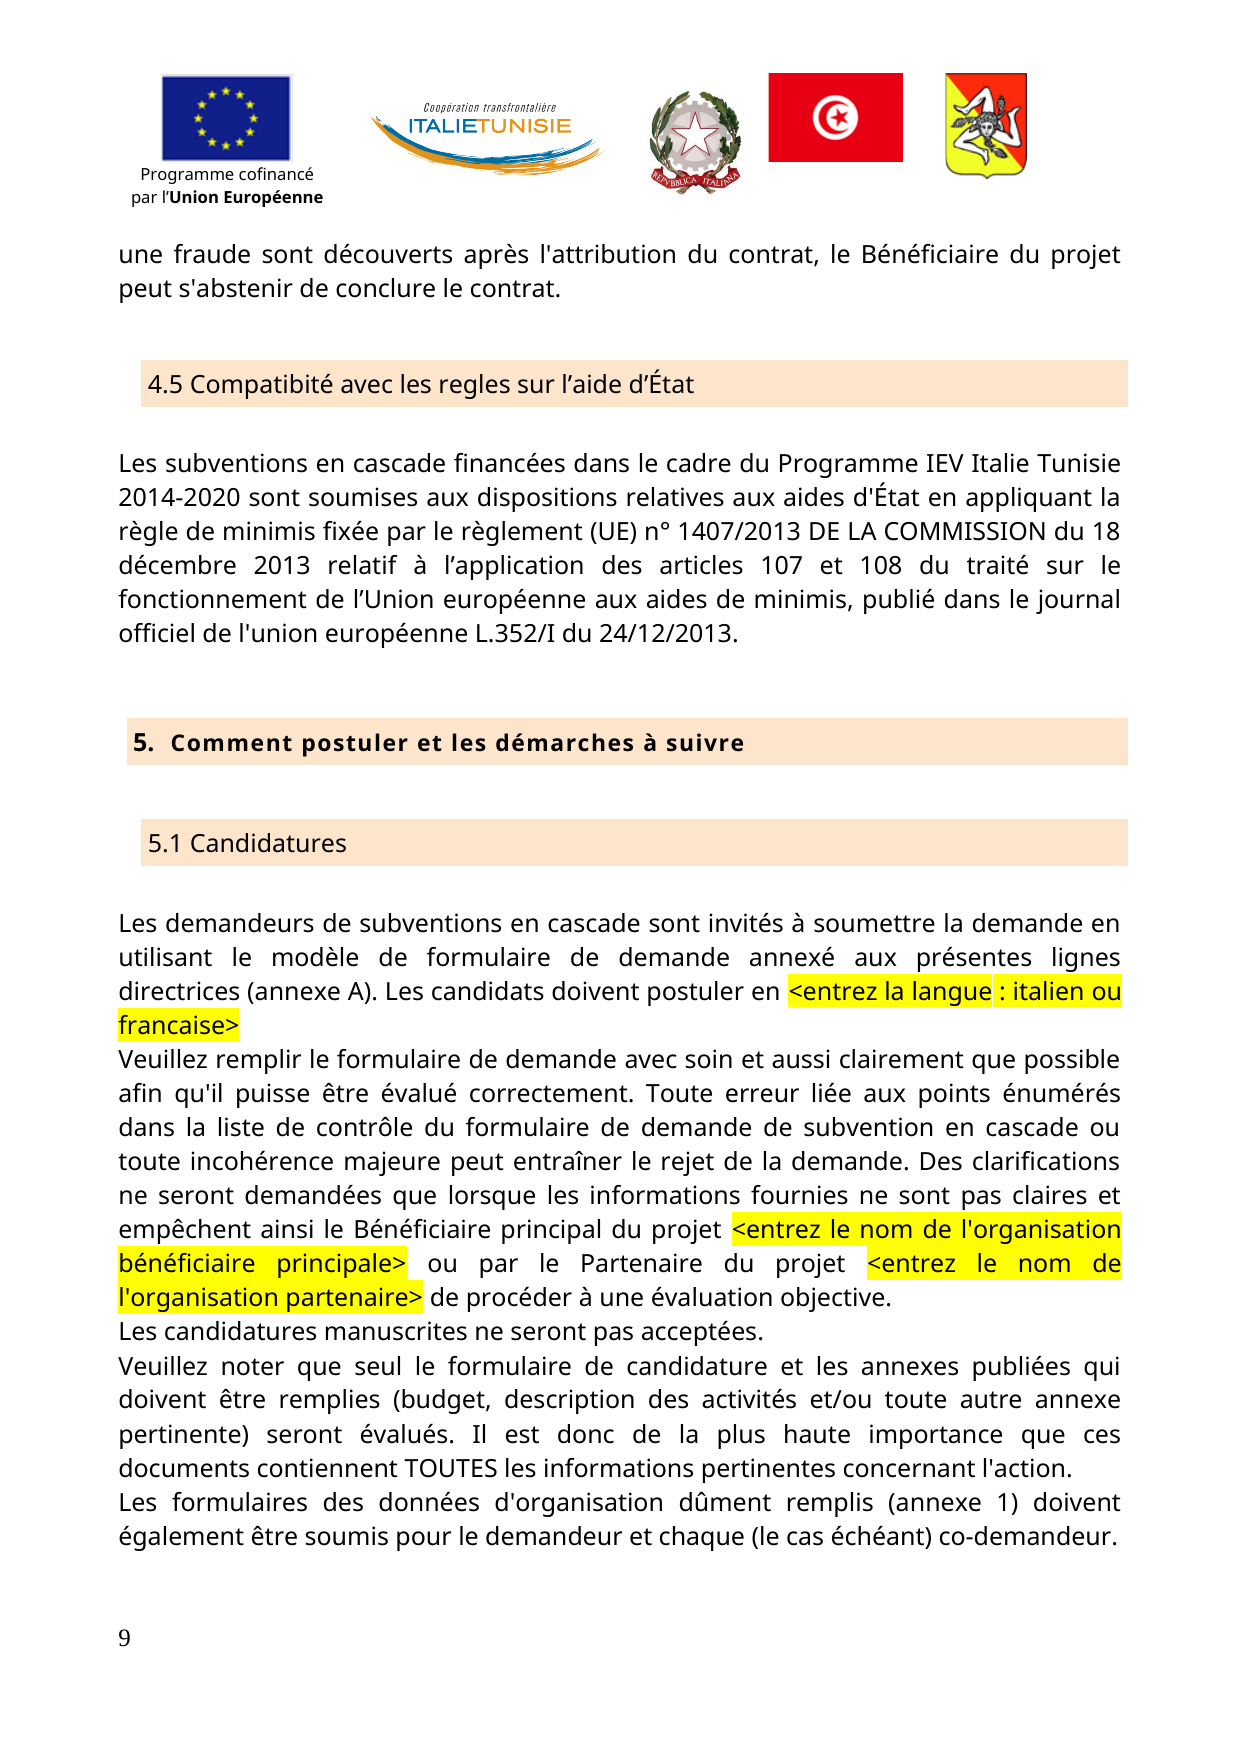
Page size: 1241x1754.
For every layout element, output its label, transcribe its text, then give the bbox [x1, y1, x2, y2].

text Veuillez noter que seul le formulaire de candidature et les annexes publiées qui doivent être remplies (budget, description des activités et/ou toute autre annexe pertinente) seront évalués. Il est donc de la plus haute importance que ces documents contiennent TOUTES les informations pertinentes concernant l'action. [118, 1348, 1122, 1484]
picture [646, 86, 747, 199]
text Les candidatures manuscrites ne seront pas acceptées. [118, 1314, 1122, 1348]
picture [362, 73, 614, 199]
text Veuillez remplir le formulaire de demande avec soin et aussi clairement que possible afin qu'il puisse être évalué correctement. Toute erreur liée aux points énumérés dans la liste de contrôle du formulaire de demande de subvention en cascade ou toute incohérence majeure peut entraîner le rejet de la demande. Des clarifications ne seront demandées que lorsque les informations fournies ne sont pas claires et empêchent ainsi le Bénéficiaire principal du projet <entrez le nom de l'organisation bénéficiaire principale> ou par le Partenaire du projet <entrez le nom de l'organisation partenaire> de procéder à une évaluation objective. [118, 1042, 1122, 1314]
picture [160, 73, 294, 163]
text Les formulaires des données d'organisation dûment remplis (annexe 1) doivent également être soumis pour le demandeur et chaque (le cas échéant) co-demandeur. [118, 1484, 1122, 1552]
picture [768, 73, 903, 162]
text Les subventions en cascade financées dans le cadre du Programme IEV Italie Tunisie 2014-2020 sont soumises aux dispositions relatives aux aides d'État en appliquant la règle de minimis fixée par le règlement (UE) n° 1407/2013 DE LA COMMISSION du 18 décembre 2013 relatif à l’application des articles 107 et 108 du traité sur le fonctionnement de l’Union européenne aux aides de minimis, publié dans le journal officiel de l'union européenne L.352/I du 24/12/2013. [118, 446, 1122, 650]
text 4.5 Compatibité avec les regles sur l’aide d’État [148, 366, 1122, 400]
list Comment postuler et les démarches à suivre [133, 725, 1122, 759]
picture [945, 73, 1027, 179]
text Les demandeurs de subventions en cascade sont invités à soumettre la demande en utilisant le modèle de formulaire de demande annexé aux présentes lignes directrices (annexe A). Les candidats doivent postuler en <entrez la langue : italien ou francaise> [118, 905, 1122, 1042]
text 5.1 Candidatures [148, 826, 1122, 860]
